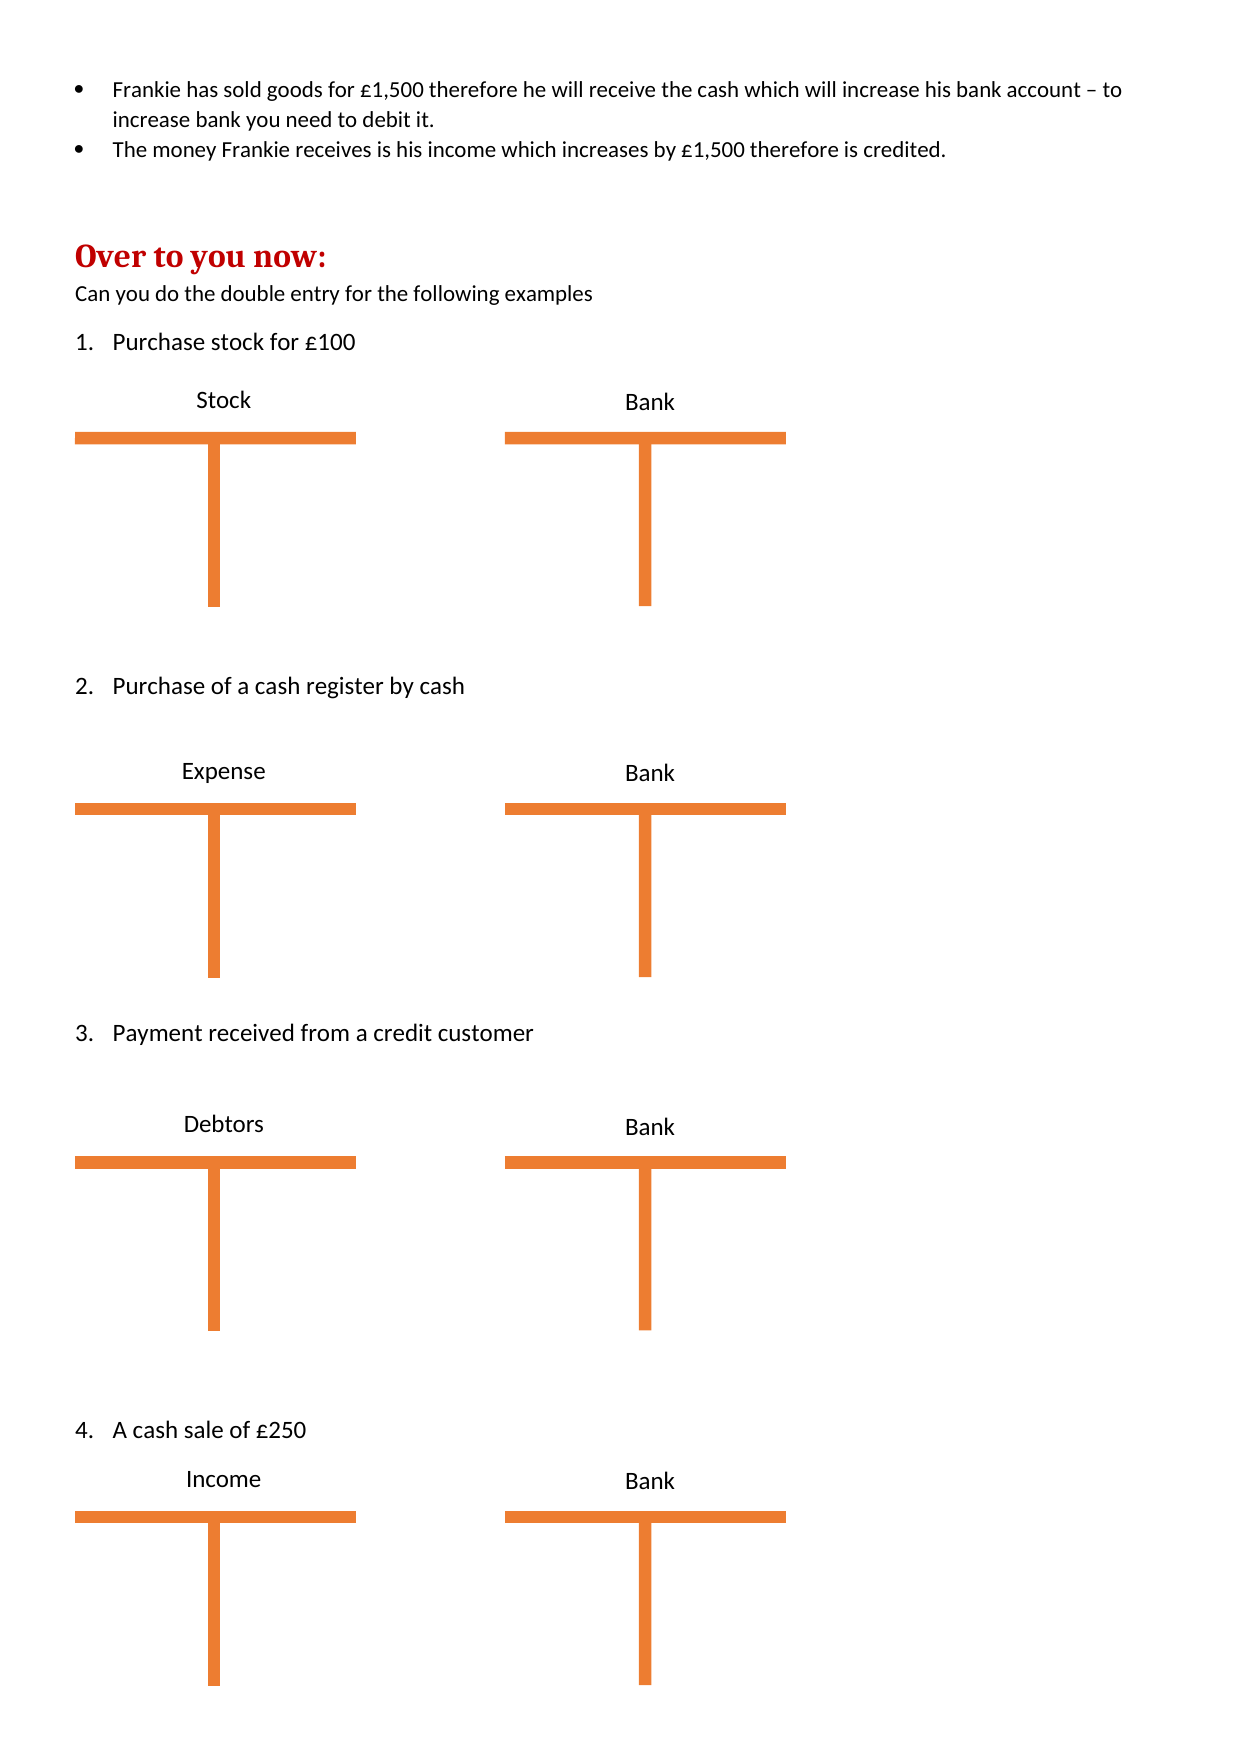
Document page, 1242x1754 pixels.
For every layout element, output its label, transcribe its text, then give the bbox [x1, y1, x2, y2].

list The money Frankie receives is his income which increases by £1,500 therefore is credited. [75, 135, 1167, 163]
list Payment received from a credit customer [75, 1017, 1167, 1048]
list Frankie has sold goods for £1,500 therefore he will receive the cash which will increase his bank account – to increase bank you need to debit it. [75, 75, 1167, 133]
list A cash sale of £250 [75, 1414, 1167, 1444]
list Purchase stock for £100 [75, 326, 1167, 356]
subtitle Over to you now: [75, 237, 1167, 276]
list Purchase of a cash register by cash [75, 670, 1167, 701]
text Can you do the double entry for the following examples [75, 279, 1167, 307]
